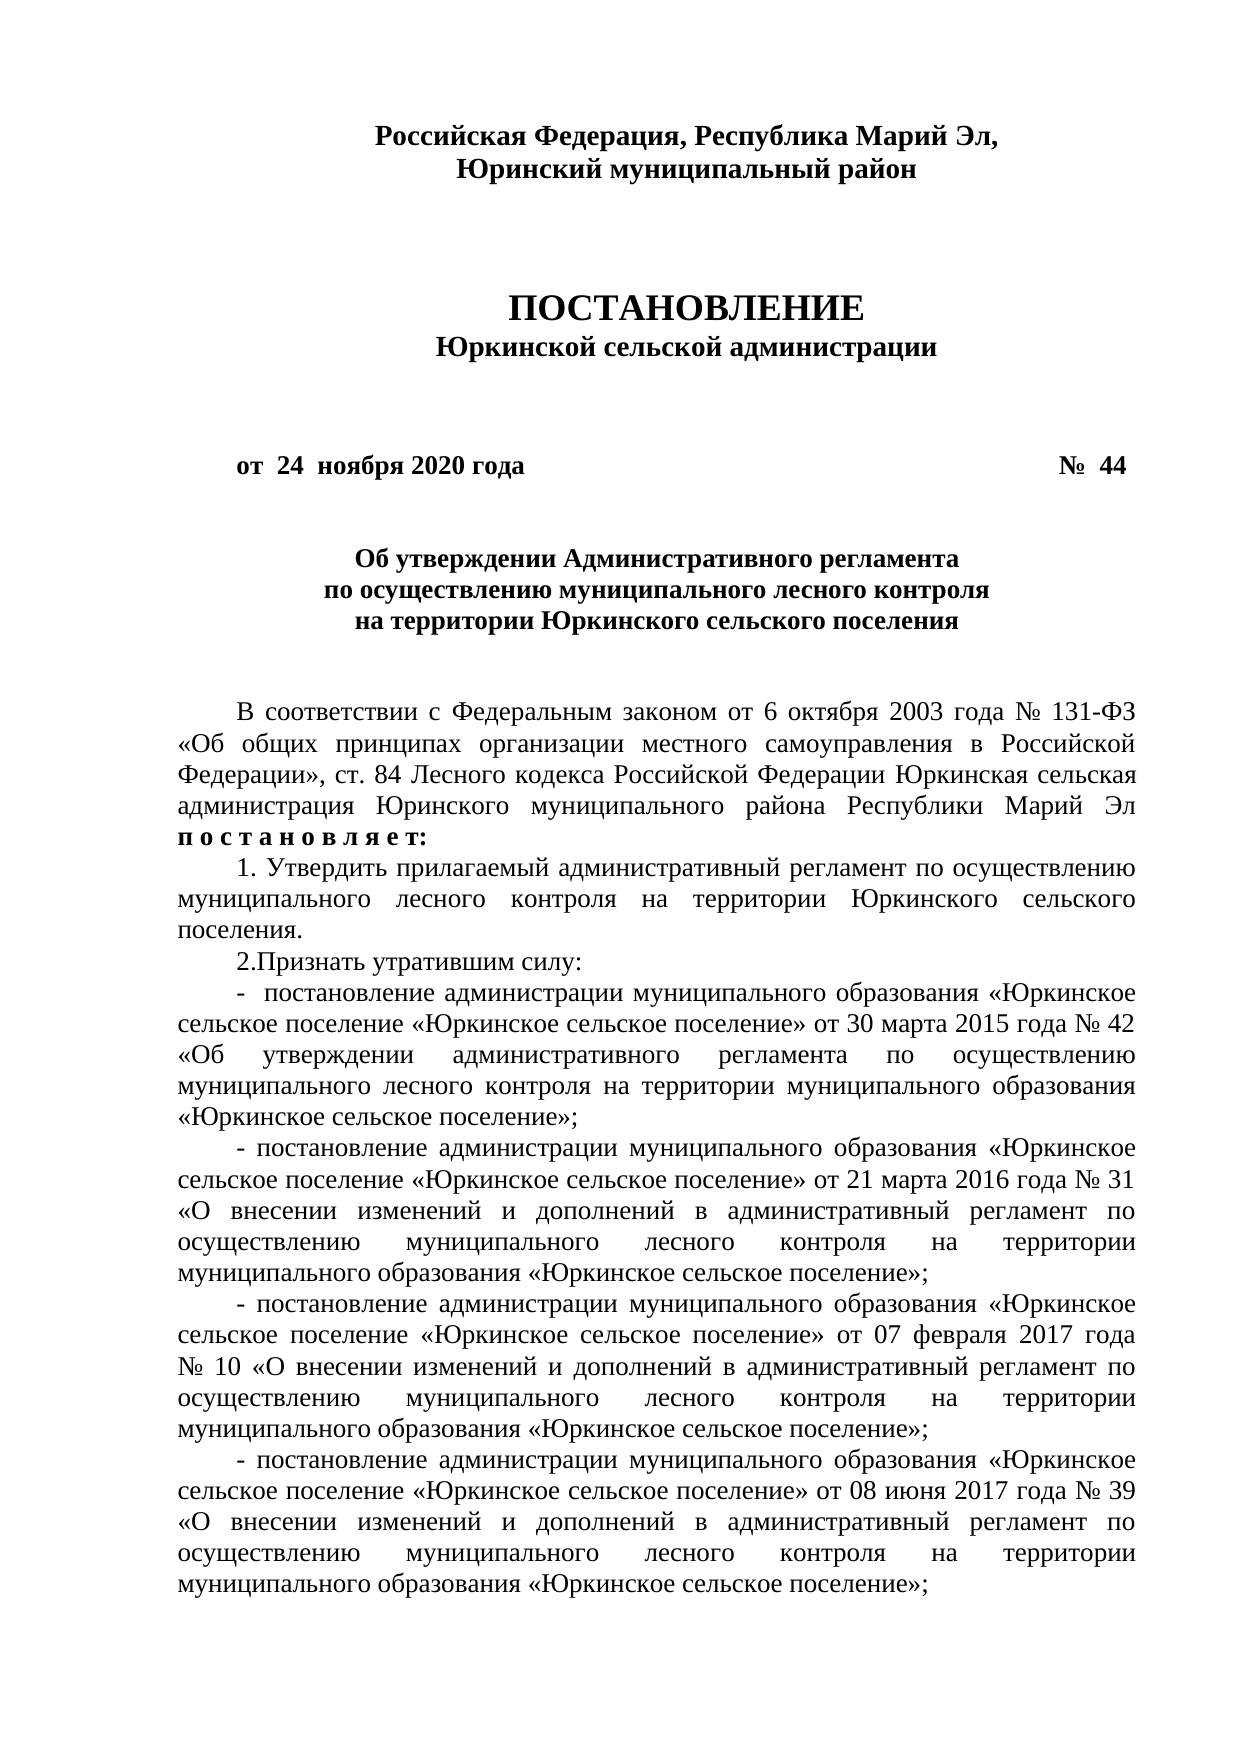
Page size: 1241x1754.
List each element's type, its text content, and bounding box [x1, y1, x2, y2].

text В соответствии с Федеральным законом от 6 октября 2003 года № 131-ФЗ «Об общих принципах организации местного самоуправления в Российской Федерации», ст. 84 Лесного кодекса Российской Федерации Юркинская сельская администрация Юринского муниципального района Республики Марий Эл п о с т а н о в л я е т: [177, 696, 1137, 851]
text Юринский муниципальный район [177, 152, 1137, 185]
text - постановление администрации муниципального образования «Юркинское сельское поселение «Юркинское сельское поселение» от 07 февраля 2017 года № 10 «О внесении изменений и дополнений в административный регламент по осуществлению муниципального лесного контроля на территории муниципального образования «Юркинское сельское поселение»; [177, 1287, 1137, 1443]
text по осуществлению муниципального лесного контроля [177, 573, 1137, 604]
text 2.Признать утратившим силу: [177, 945, 1137, 976]
text ПОСТАНОВЛЕНИЕ [177, 286, 1137, 329]
text на территории Юркинского сельского поселения [177, 604, 1137, 636]
text Российская Федерация, Республика Марий Эл, [177, 118, 1137, 152]
text - постановление администрации муниципального образования «Юркинское сельское поселение «Юркинское сельское поселение» от 21 марта 2016 года № 31 «О внесении изменений и дополнений в административный регламент по осуществлению муниципального лесного контроля на территории муниципального образования «Юркинское сельское поселение»; [177, 1132, 1137, 1287]
text Об утверждении Административного регламента [177, 542, 1137, 573]
text от 24 ноября 2020 года № 44 [177, 449, 1137, 480]
text - постановление администрации муниципального образования «Юркинское сельское поселение «Юркинское сельское поселение» от 30 марта 2015 года № 42 «Об утверждении административного регламента по осуществлению муниципального лесного контроля на территории муниципального образования «Юркинское сельское поселение»; [177, 976, 1137, 1132]
text Юркинской сельской администрации [177, 329, 1137, 362]
text 1. Утвердить прилагаемый административный регламент по осуществлению муниципального лесного контроля на территории Юркинского сельского поселения. [177, 851, 1137, 945]
text - постановление администрации муниципального образования «Юркинское сельское поселение «Юркинское сельское поселение» от 08 июня 2017 года № 39 «О внесении изменений и дополнений в административный регламент по осуществлению муниципального лесного контроля на территории муниципального образования «Юркинское сельское поселение»; [177, 1443, 1137, 1599]
